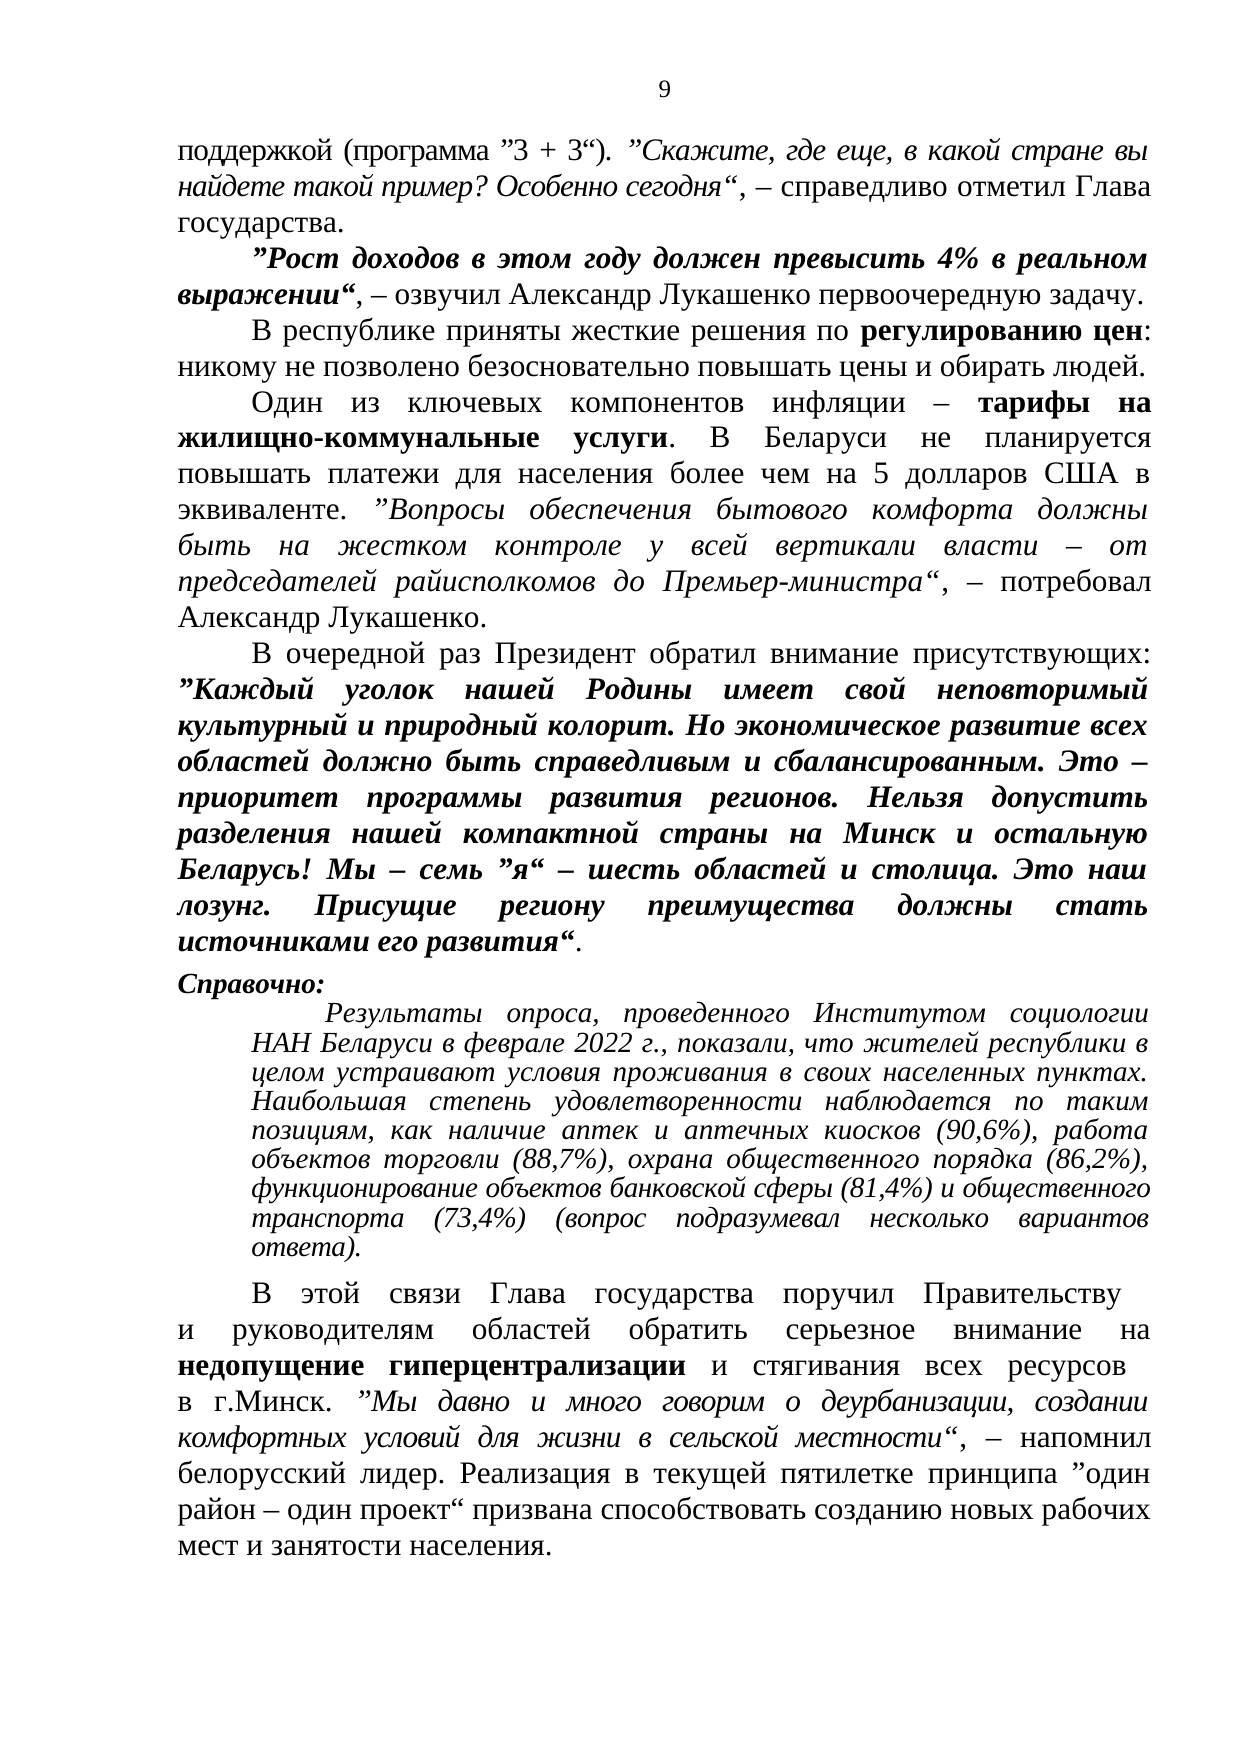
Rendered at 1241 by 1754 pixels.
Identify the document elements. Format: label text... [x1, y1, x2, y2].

text В этой связи Глава государства поручил Правительству и руководителям областей обратить серьезное внимание на недопущение гиперцентрализации и стягивания всех ресурсов в г.Минск. ”Мы давно и много говорим о деурбанизации, создании комфортных условий для жизни в сельской местности“, – напомнил белорусский лидер. Реализация в текущей пятилетке принципа ”один район – один проект“ призвана способствовать созданию новых рабочих мест и занятости населения. [177, 1274, 1152, 1562]
text Один из ключевых компонентов инфляции – тарифы на жилищно-коммунальные услуги. В Беларуси не планируется повышать платежи для населения более чем на 5 долларов США в эквиваленте. ”Вопросы обеспечения бытового комфорта должны быть на жестком контроле у всей вертикали власти – от председателей райисполкомов до Премьер-министра“, – потребовал Александр Лукашенко. [177, 383, 1152, 634]
text В республике приняты жесткие решения по регулированию цен: никому не позволено безосновательно повышать цены и обирать людей. [177, 311, 1152, 383]
text В очередной раз Президент обратил внимание присутствующих: ”Каждый уголок нашей Родины имеет свой неповторимый культурный и природный колорит. Но экономическое развитие всех областей должно быть справедливым и сбалансированным. Это – приоритет программы развития регионов. Нельзя допустить разделения нашей компактной страны на Минск и остальную Беларусь! Мы – семь ”я“ – шесть областей и столица. Это наш лозунг. Присущие региону преимущества должны стать источниками его развития“. [177, 634, 1152, 958]
text ”Рост доходов в этом году должен превысить 4% в реальном выражении“, – озвучил Александр Лукашенко первоочередную задачу. [177, 239, 1152, 311]
text Результаты опроса, проведенного Институтом социологии НАН Беларуси в феврале 2022 г., показали, что жителей республики в целом устраивают условия проживания в своих населенных пунктах. Наибольшая степень удовлетворенности наблюдается по таким позициям, как наличие аптек и аптечных киосков (90,6%), работа объектов торговли (88,7%), охрана общественного порядка (86,2%), функционирование объектов банковской сферы (81,4%) и общественного транспорта (73,4%) (вопрос подразумевал несколько вариантов ответа). [251, 999, 1152, 1262]
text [177, 131, 1152, 239]
text Справочно: [177, 970, 1152, 999]
